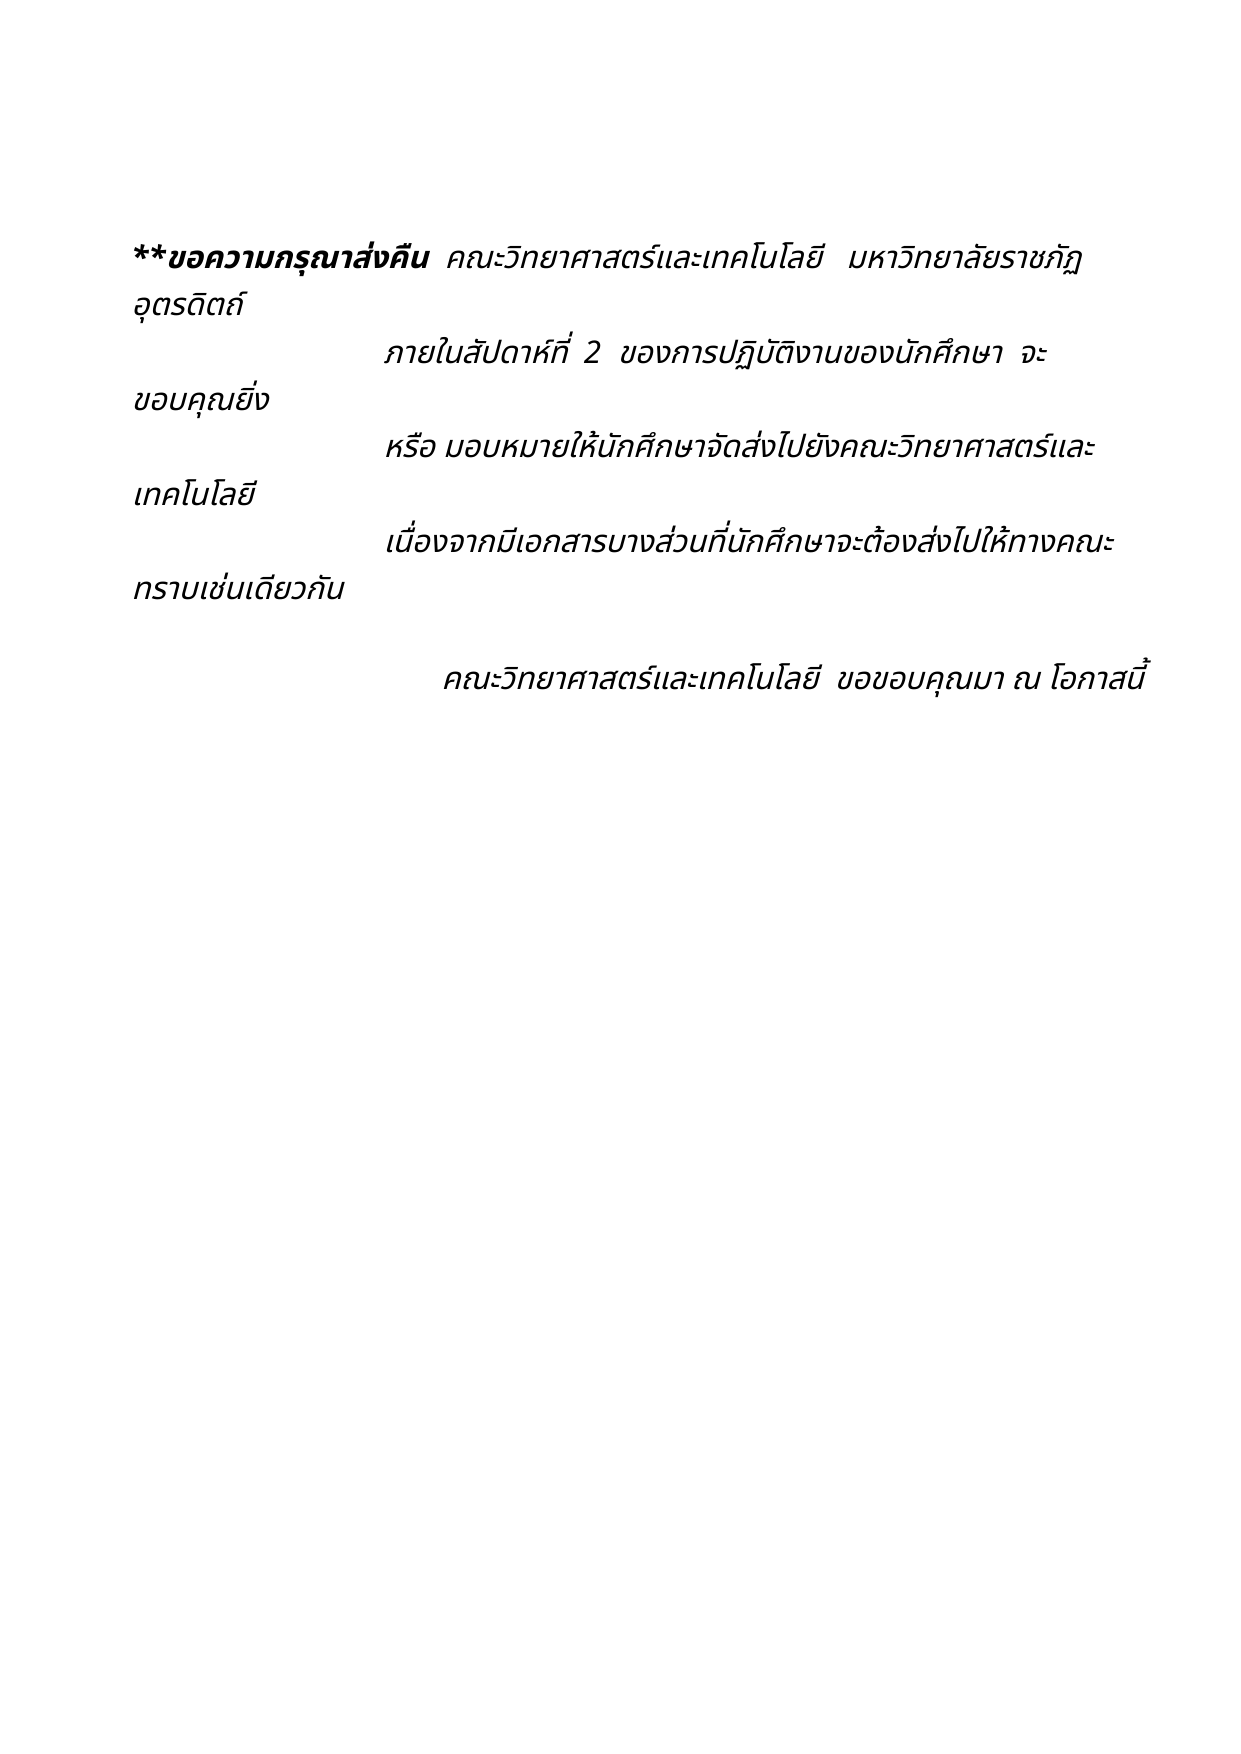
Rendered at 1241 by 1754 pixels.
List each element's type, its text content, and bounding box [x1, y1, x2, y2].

text หรือ มอบหมายให้นักศึกษาจัดส่งไปยังคณะวิทยาศาสตร์และเทคโนโลยี [131, 424, 1144, 519]
text คณะวิทยาศาสตร์และเทคโนโลยี ขอขอบคุณมา ณ โอกาสนี้ [131, 656, 1144, 703]
text **ขอความกรุณาส่งคืน คณะวิทยาศาสตร์และเทคโนโลยี มหาวิทยาลัยราชภัฏอุตรดิตถ์ [131, 235, 1144, 330]
text ภายในสัปดาห์ที่ 2 ของการปฏิบัติงานของนักศึกษา จะขอบคุณยิ่ง [131, 330, 1144, 424]
text เนื่องจากมีเอกสารบางส่วนที่นักศึกษาจะต้องส่งไปให้ทางคณะทราบเช่นเดียวกัน [131, 519, 1144, 613]
